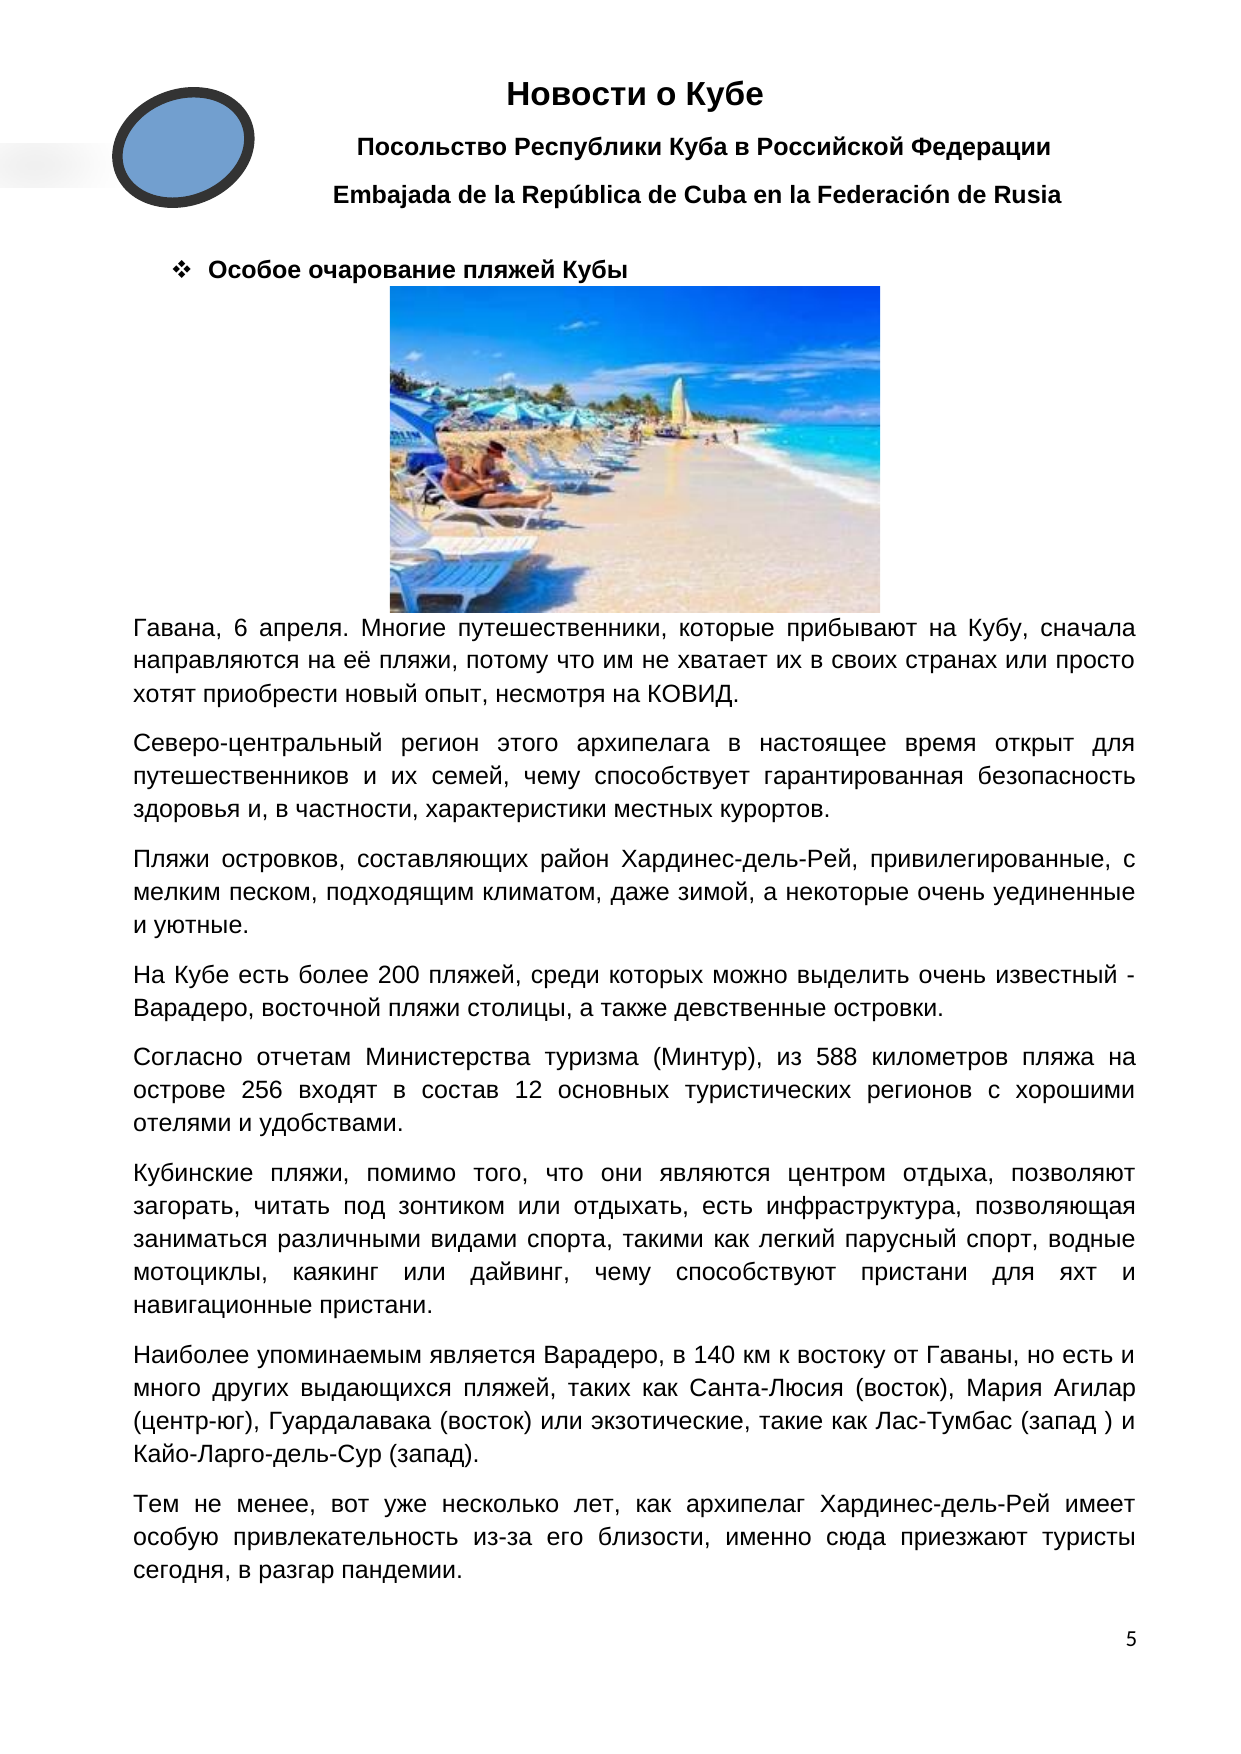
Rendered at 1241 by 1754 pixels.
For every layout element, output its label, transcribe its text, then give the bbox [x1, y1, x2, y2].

text Пляжи островков, составляющих район Хардинес-дель-Рей, привилегированные, с мелким песком, подходящим климатом, даже зимой, а некоторые очень уединенные и уютные. [133, 844, 1137, 939]
text Северо-центральный регион этого архипелага в настоящее время открыт для путешественников и их семей, чему способствует гарантированная безопасность здоровья и, в частности, характеристики местных курортов. [133, 728, 1137, 823]
text Наиболее упоминаемым является Варадеро, в 140 км к востоку от Гаваны, но есть и много других выдающихся пляжей, таких как Санта-Люсия (восток), Мария Агилар (центр-юг), Гуардалавака (восток) или экзотические, такие как Лас-Тумбас (запад ) и Кайо-Ларго-дель-Сур (запад). [133, 1340, 1137, 1468]
text Тем не менее, вот уже несколько лет, как архипелаг Хардинес-дель-Рей имеет особую привлекательность из-за его близости, именно сюда приезжают туристы сегодня, в разгар пандемии. [133, 1489, 1137, 1583]
text Кубинские пляжи, помимо того, что они являются центром отдыха, позволяют загорать, читать под зонтиком или отдыхать, есть инфраструктура, позволяющая заниматься различными видами спорта, такими как легкий парусный спорт, водные мотоциклы, каякинг или дайвинг, чему способствуют пристани для яхт и навигационные пристани. [133, 1158, 1137, 1319]
text Гавана, 6 апреля. Многие путешественники, которые прибывают на Кубу, сначала направляются на её пляжи, потому что им не хватает их в своих странах или просто хотят приобрести новый опыт, несмотря на КОВИД. [133, 612, 1137, 707]
text На Кубе есть более 200 пляжей, среди которых можно выделить очень известный - Варадеро, восточной пляжи столицы, а также девственные островки. [133, 960, 1137, 1021]
subtitle Особое очарование пляжей Кубы [170, 255, 1137, 284]
text Согласно отчетам Министерства туризма (Минтур), из 588 километров пляжа на острове 256 входят в состав 12 основных туристических регионов с хорошими отелями и удобствами. [133, 1042, 1137, 1137]
picture [389, 286, 881, 613]
